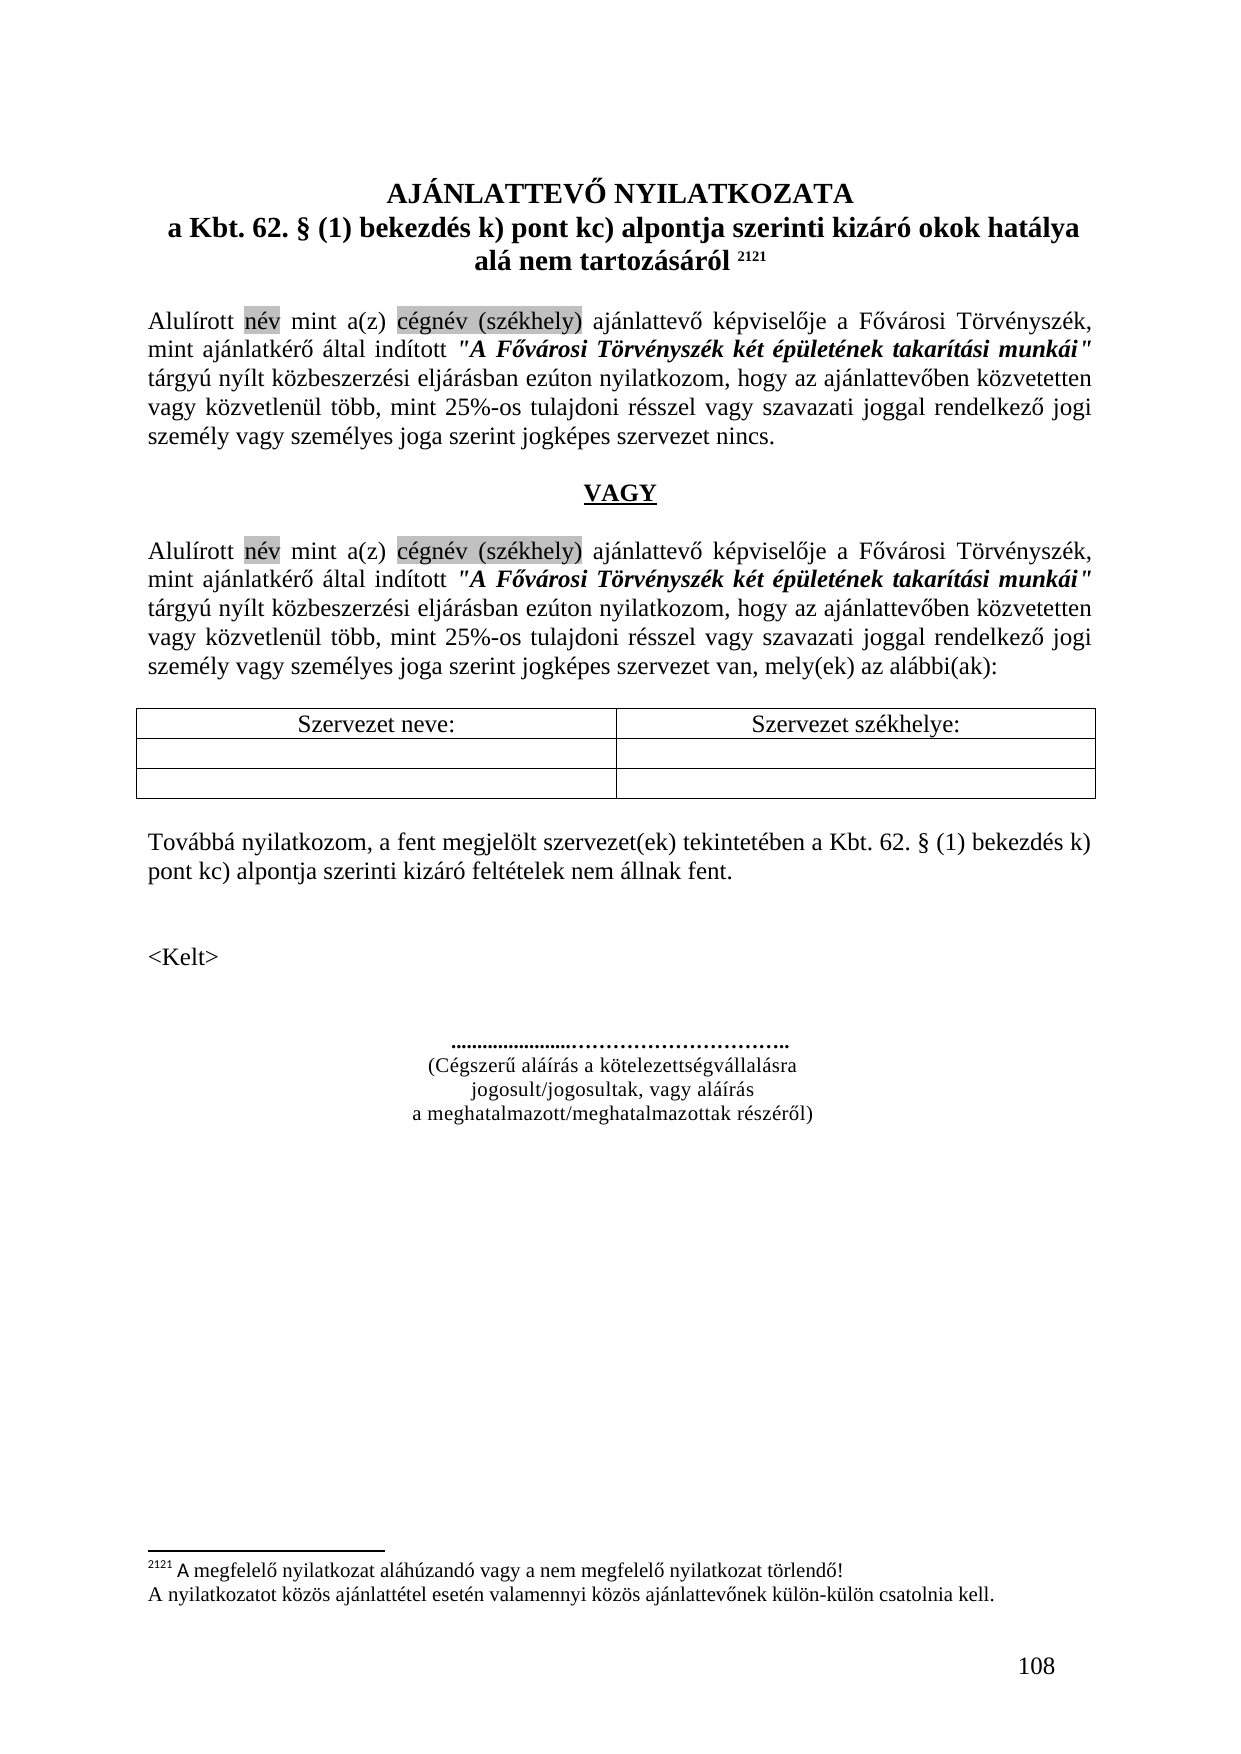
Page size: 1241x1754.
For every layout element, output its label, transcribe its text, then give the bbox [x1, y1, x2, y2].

text (Cégszerű aláírás a kötelezettségvállalásra [148, 1053, 1078, 1077]
table_cell [617, 739, 1095, 768]
table_header Szervezet székhelye: [617, 709, 1095, 738]
text a Kbt. 62. § (1) bekezdés k) pont kc) alpontja szerinti kizáró okok hatálya alá nem tartozásáról 21 [148, 210, 1093, 277]
text VAGY [148, 478, 1093, 507]
text a meghatalmazott/meghatalmazottak részéről) [148, 1101, 1078, 1125]
text Alulírott név mint a(z) cégnév (székhely) ajánlattevő képviselője a Fővárosi Törvényszék, mint ajánlatkérő által indított "A Fővárosi Törvényszék két épületének takarítási munkái" tárgyú nyílt közbeszerzési eljárásban ezúton nyilatkozom, hogy az ajánlattevőben közvetetten vagy közvetlenül több, mint 25%-os tulajdoni résszel vagy szavazati joggal rendelkező jogi személy vagy személyes joga szerint jogképes szervezet van, mely(ek) az alábbi(ak): [148, 536, 1093, 679]
table_cell [137, 769, 616, 798]
text .......................………………………….. [148, 1029, 1093, 1053]
text Továbbá nyilatkozom, a fent megjelölt szervezet(ek) tekintetében a Kbt. 62. § (1) bekezdés k) pont kc) alpontja szerinti kizáró feltételek nem állnak fent. [148, 827, 1093, 885]
text jogosult/jogosultak, vagy aláírás [148, 1077, 1078, 1101]
text Alulírott név mint a(z) cégnév (székhely) ajánlattevő képviselője a Fővárosi Törvényszék, mint ajánlatkérő által indított "A Fővárosi Törvényszék két épületének takarítási munkái" tárgyú nyílt közbeszerzési eljárásban ezúton nyilatkozom, hogy az ajánlattevőben közvetetten vagy közvetlenül több, mint 25%-os tulajdoni résszel vagy szavazati joggal rendelkező jogi személy vagy személyes joga szerint jogképes szervezet nincs. [148, 306, 1093, 449]
table_cell [137, 739, 616, 768]
text <Kelt> [148, 942, 1093, 971]
table_header Szervezet neve: [137, 709, 616, 738]
table_cell [617, 769, 1095, 798]
text AJÁNLATTEVŐ NYILATKOZATA [148, 176, 1093, 210]
